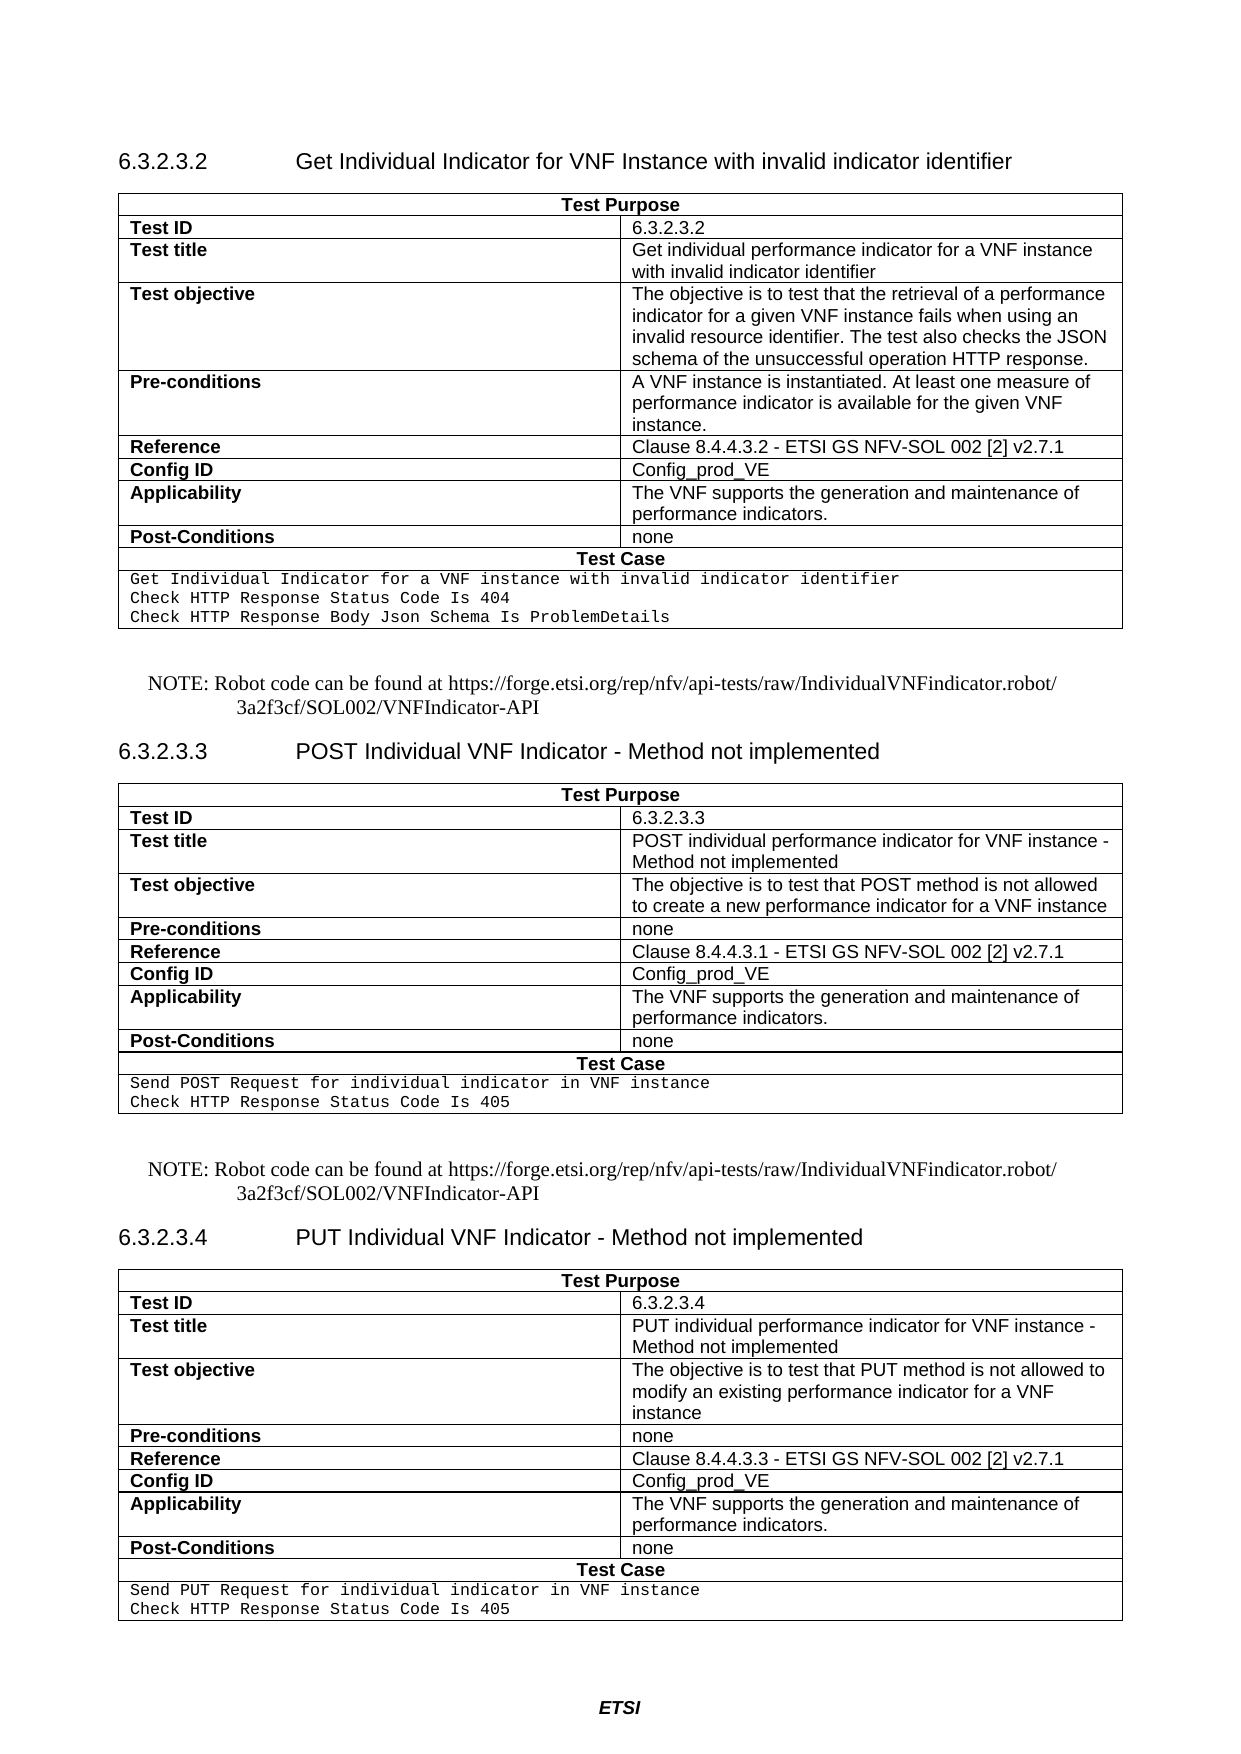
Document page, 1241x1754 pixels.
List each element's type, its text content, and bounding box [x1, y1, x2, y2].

table_cell Test Case [119, 1559, 1122, 1581]
subtitle 6.3.2.3.3 POST Individual VNF Indicator - Method not implemented [118, 738, 1122, 764]
table_cell Config_prod_VE [621, 1470, 1122, 1491]
table_cell Post-Conditions [119, 1537, 620, 1558]
table_cell The objective is to test that POST method is not allowed to create a new performance indicator for a VNF instance [621, 874, 1122, 917]
table_cell Reference [119, 436, 620, 458]
table_cell Test objective [119, 874, 620, 917]
table_cell Config_prod_VE [621, 963, 1122, 984]
table_cell PUT individual performance indicator for VNF instance - Method not implemented [621, 1315, 1122, 1358]
table_cell Applicability [119, 1493, 620, 1536]
table_cell Config_prod_VE [621, 459, 1122, 480]
table_cell Test title [119, 1315, 620, 1358]
table_cell Test Case [119, 548, 1122, 570]
text NOTE: Robot code can be found at https://forge.etsi.org/rep/nfv/api-tests/raw/IndividualVNFindicator.robot/3a2f3cf/SOL002/VNFIndicator-API [148, 1157, 1122, 1205]
table_cell The VNF supports the generation and maintenance of performance indicators. [621, 1493, 1122, 1536]
table_cell Clause 8.4.4.3.1 - ETSI GS NFV-SOL 002 [2] v2.7.1 [621, 940, 1122, 962]
text NOTE: Robot code can be found at https://forge.etsi.org/rep/nfv/api-tests/raw/IndividualVNFindicator.robot/3a2f3cf/SOL002/VNFIndicator-API [148, 671, 1122, 719]
table_cell Reference [119, 940, 620, 962]
table_cell 6.3.2.3.2 [621, 216, 1122, 238]
table_cell Post-Conditions [119, 526, 620, 547]
table_header Test Purpose [119, 194, 1122, 215]
subtitle 6.3.2.3.2 Get Individual Indicator for VNF Instance with invalid indicator identifier [118, 148, 1122, 174]
table_cell Pre-conditions [119, 1425, 620, 1446]
table_cell The VNF supports the generation and maintenance of performance indicators. [621, 986, 1122, 1029]
table_cell none [621, 918, 1122, 939]
table_cell Config ID [119, 459, 620, 480]
table_cell Get individual performance indicator for a VNF instance with invalid indicator identifier [621, 239, 1122, 282]
table_cell Get Individual Indicator for a VNF instance with invalid indicator identifier Check HTTP Response Status Code Is 404 Check HTTP Response Body Json Schema Is ProblemDetails [119, 571, 1122, 627]
table_cell The objective is to test that PUT method is not allowed to modify an existing performance indicator for a VNF instance [621, 1359, 1122, 1424]
table_cell Test ID [119, 1292, 620, 1314]
table_cell Config ID [119, 1470, 620, 1491]
table_cell Test Case [119, 1053, 1122, 1074]
table_cell Pre-conditions [119, 371, 620, 435]
table_cell Pre-conditions [119, 918, 620, 939]
table_cell The VNF supports the generation and maintenance of performance indicators. [621, 481, 1122, 524]
table_cell Test ID [119, 216, 620, 238]
table_cell none [621, 1537, 1122, 1558]
table_header Test Purpose [119, 784, 1122, 806]
table_cell Test ID [119, 807, 620, 828]
table_cell Applicability [119, 481, 620, 524]
table_cell Post-Conditions [119, 1030, 620, 1051]
table_cell Clause 8.4.4.3.3 - ETSI GS NFV-SOL 002 [2] v2.7.1 [621, 1447, 1122, 1469]
table_cell POST individual performance indicator for VNF instance - Method not implemented [621, 830, 1122, 873]
table_cell The objective is to test that the retrieval of a performance indicator for a given VNF instance fails when using an invalid resource identifier. The test also checks the JSON schema of the unsuccessful operation HTTP response. [621, 283, 1122, 369]
table_cell 6.3.2.3.4 [621, 1292, 1122, 1314]
table_cell Test title [119, 830, 620, 873]
table_cell Config ID [119, 963, 620, 984]
table_cell Applicability [119, 986, 620, 1029]
table_cell none [621, 1030, 1122, 1051]
table_header Test Purpose [119, 1270, 1122, 1291]
table_cell Send POST Request for individual indicator in VNF instance Check HTTP Response Status Code Is 405 [119, 1075, 1122, 1113]
table_cell Test objective [119, 1359, 620, 1424]
subtitle 6.3.2.3.4 PUT Individual VNF Indicator - Method not implemented [118, 1223, 1122, 1250]
table_cell Test objective [119, 283, 620, 369]
table_cell 6.3.2.3.3 [621, 807, 1122, 828]
table_cell none [621, 526, 1122, 547]
table_cell Send PUT Request for individual indicator in VNF instance Check HTTP Response Status Code Is 405 [119, 1582, 1122, 1619]
table_cell none [621, 1425, 1122, 1446]
table_cell Reference [119, 1447, 620, 1469]
table_cell A VNF instance is instantiated. At least one measure of performance indicator is available for the given VNF instance. [621, 371, 1122, 435]
table_cell Clause 8.4.4.3.2 - ETSI GS NFV-SOL 002 [2] v2.7.1 [621, 436, 1122, 458]
table_cell Test title [119, 239, 620, 282]
